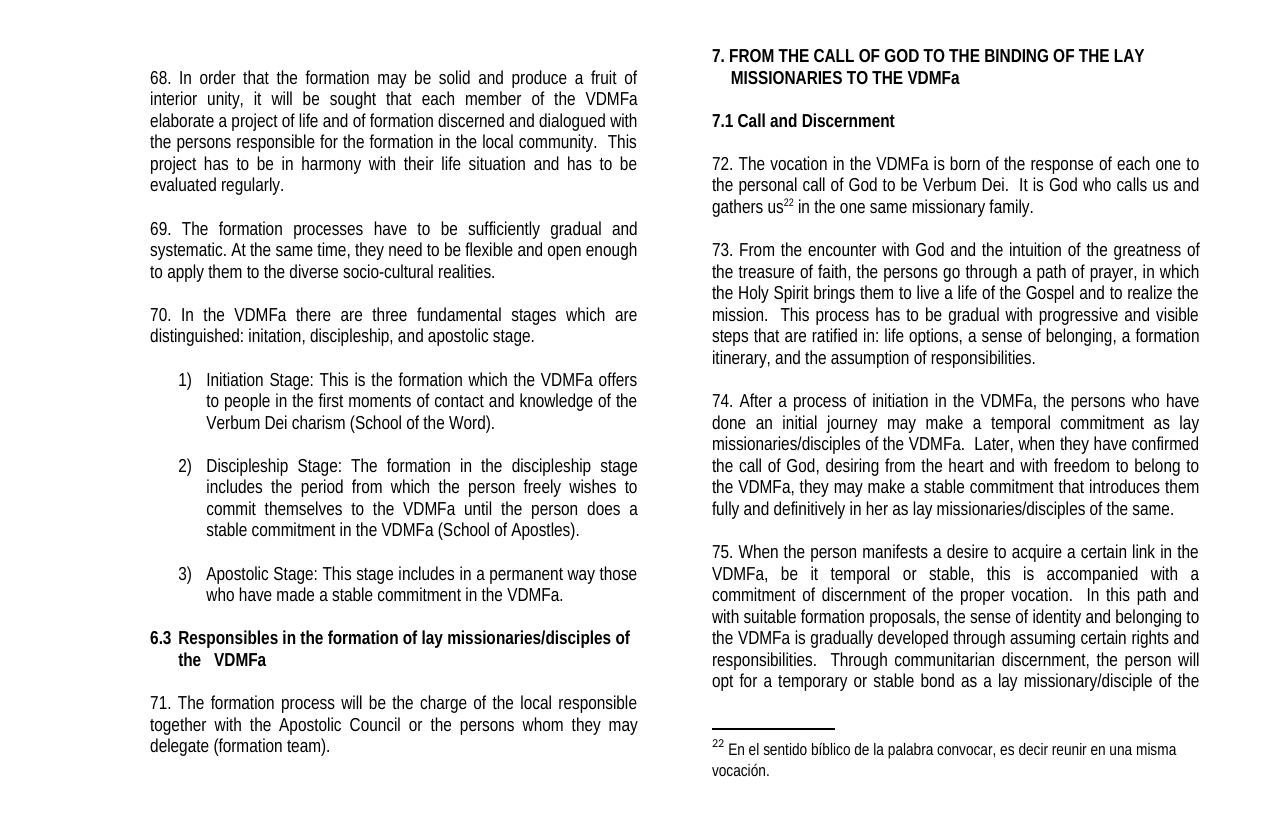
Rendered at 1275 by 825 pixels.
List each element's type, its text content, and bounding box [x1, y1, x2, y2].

text 69. The formation processes have to be sufficiently gradual and systematic. At the same time, they need to be flexible and open enough to apply them to the diverse socio-cultural realities. [150, 217, 638, 282]
list Responsibles in the formation of lay missionaries/disciples of the VDMFa [150, 627, 638, 670]
list Discipleship Stage: The formation in the discipleship stage includes the period from which the person freely wishes to commit themselves to the VDMFa until the person does a stable commitment in the VDMFa (School of Apostles). [178, 455, 638, 541]
text 72. The vocation in the VDMFa is born of the response of each one to the personal call of God to be Verbum Dei. It is God who calls us and gathers us in the one same missionary family. [712, 153, 1200, 217]
text 70. In the VDMFa there are three fundamental stages which are distinguished: initation, discipleship, and apostolic stage. [150, 304, 638, 347]
text 71. The formation process will be the charge of the local responsible together with the Apostolic Council or the persons whom they may delegate (formation team). [150, 692, 638, 757]
text 68. In order that the formation may be solid and produce a fruit of interior unity, it will be sought that each member of the VDMFa elaborate a project of life and of formation discerned and dialogued with the persons responsible for the formation in the local community. This project has to be in harmony with their life situation and has to be evaluated regularly. [150, 67, 638, 196]
text 73. From the encounter with God and the intuition of the greatness of the treasure of faith, the persons go through a path of prayer, in which the Holy Spirit brings them to live a life of the Gospel and to realize the mission. This process has to be gradual with progressive and visible steps that are ratified in: life options, a sense of belonging, a formation itinerary, and the assumption of responsibilities. [712, 239, 1200, 368]
list Apostolic Stage: This stage includes in a permanent way those who have made a stable commitment in the VDMFa. [178, 562, 638, 606]
text 7. FROM THE CALL OF GOD TO THE BINDING OF THE LAY MISSIONARIES TO THE VDMFa [712, 45, 1200, 88]
list Initiation Stage: This is the formation which the VDMFa offers to people in the first moments of contact and knowledge of the Verbum Dei charism (School of the Word). [178, 368, 638, 433]
text 74. After a process of initiation in the VDMFa, the persons who have done an initial journey may make a temporal commitment as lay missionaries/disciples of the VDMFa. Later, when they have confirmed the call of God, desiring from the heart and with freedom to belong to the VDMFa, they may make a stable commitment that introduces them fully and definitively in her as lay missionaries/disciples of the same. [712, 390, 1200, 519]
text 7.1 Call and Discernment [712, 110, 1200, 131]
